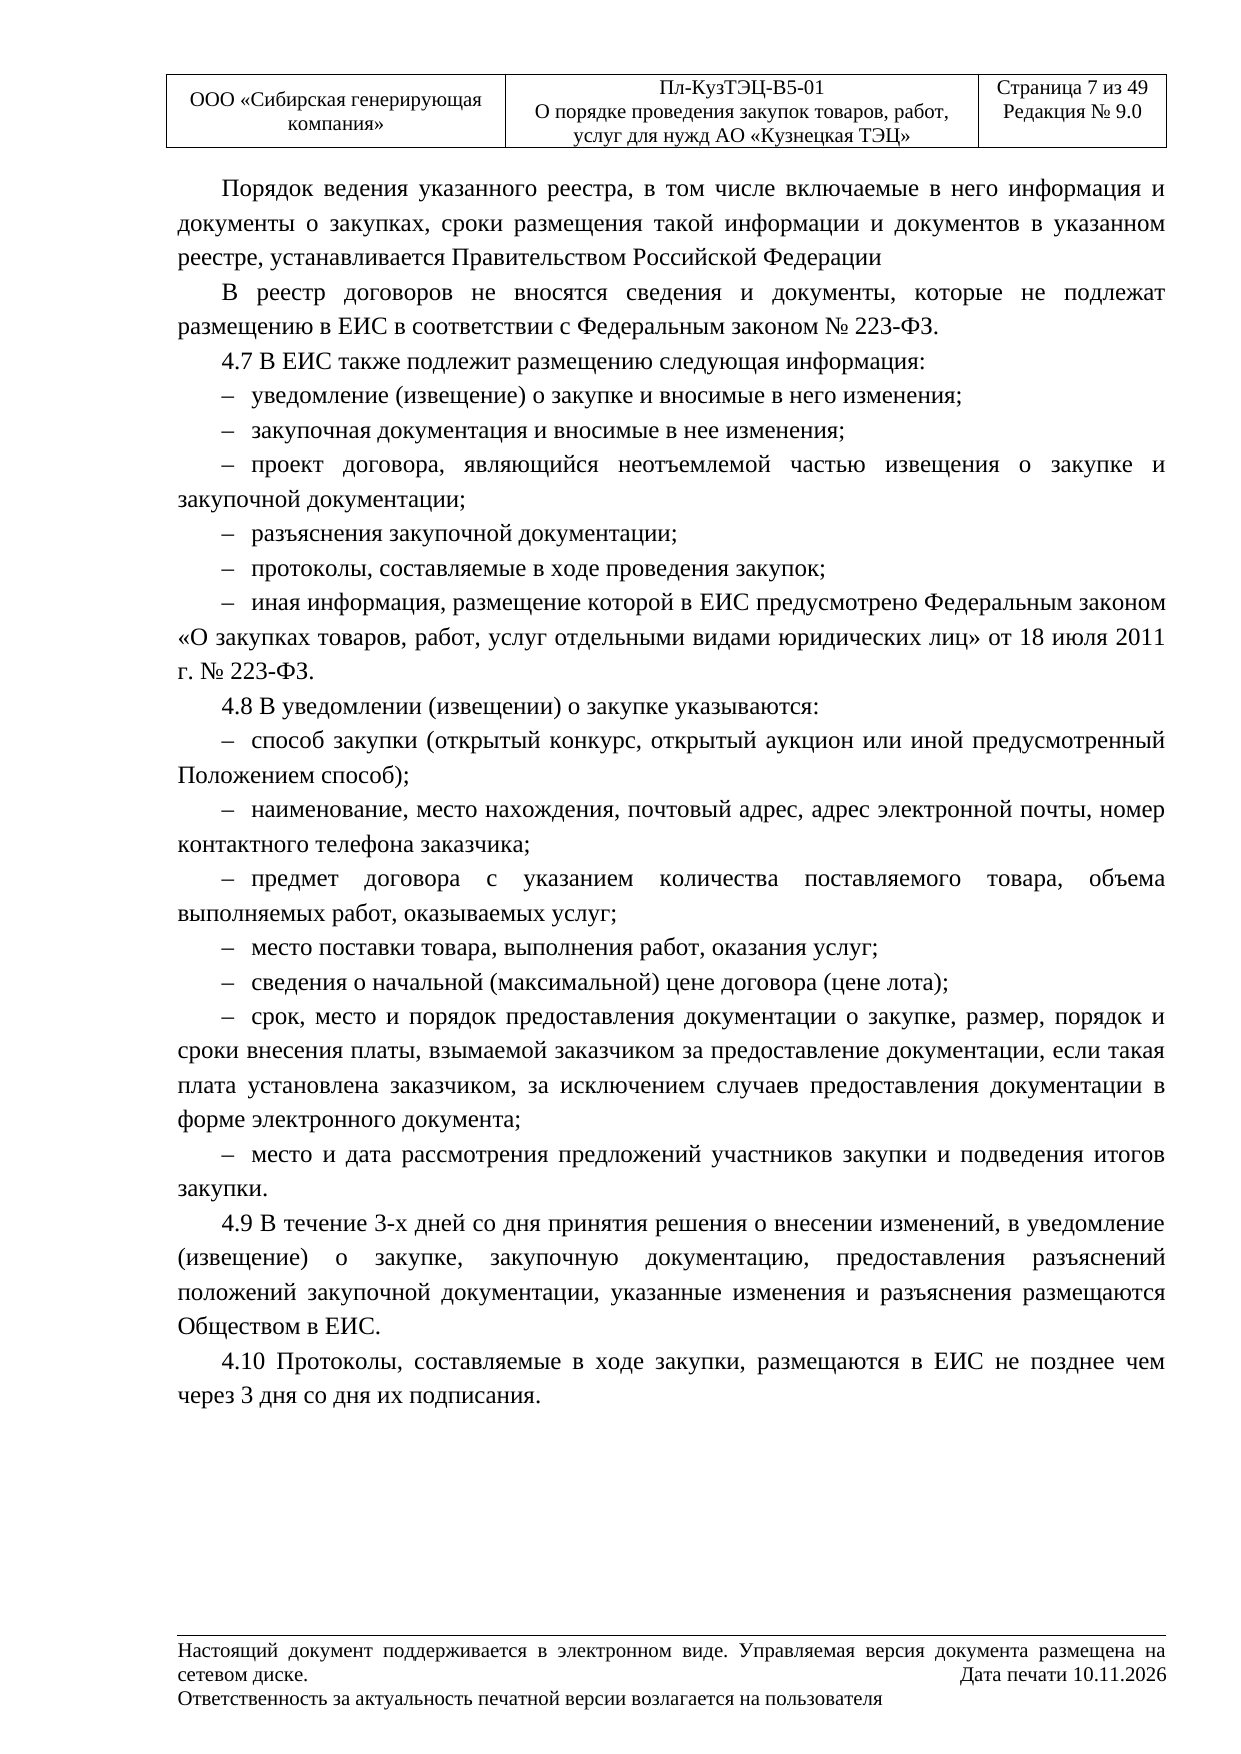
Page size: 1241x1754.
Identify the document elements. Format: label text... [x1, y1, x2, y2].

text В реестр договоров не вносятся сведения и документы, которые не подлежат размещению в ЕИС в соответствии с Федеральным законом № 223-ФЗ. [177, 277, 1166, 340]
list протоколы, составляемые в ходе проведения закупок; [177, 553, 1166, 582]
list закупочная документация и вносимые в нее изменения; [177, 415, 1166, 444]
list сведения о начальной (максимальной) цене договора (цене лота); [177, 967, 1166, 995]
list срок, место и порядок предоставления документации о закупке, размер, порядок и сроки внесения платы, взымаемой заказчиком за предоставление документации, если такая плата установлена заказчиком, за исключением случаев предоставления документации в форме электронного документа; [177, 1001, 1166, 1133]
text 4.8 В уведомлении (извещении) о закупке указываются: [177, 691, 1166, 719]
list проект договора, являющийся неотъемлемой частью извещения о закупке и закупочной документации; [177, 449, 1166, 513]
list место и дата рассмотрения предложений участников закупки и подведения итогов закупки. [177, 1139, 1166, 1202]
list иная информация, размещение которой в ЕИС предусмотрено Федеральным законом «О закупках товаров, работ, услуг отдельными видами юридических лиц» от 18 июля 2011 г. № 223-ФЗ. [177, 587, 1166, 685]
list разъяснения закупочной документации; [177, 518, 1166, 547]
list место поставки товара, выполнения работ, оказания услуг; [177, 932, 1166, 961]
list наименование, место нахождения, почтовый адрес, адрес электронной почты, номер контактного телефона заказчика; [177, 794, 1166, 857]
text 4.10 Протоколы, составляемые в ходе закупки, размещаются в ЕИС не позднее чем через 3 дня со дня их подписания. [177, 1346, 1166, 1409]
list предмет договора с указанием количества поставляемого товара, объема выполняемых работ, оказываемых услуг; [177, 863, 1166, 926]
list способ закупки (открытый конкурс, открытый аукцион или иной предусмотренный Положением способ); [177, 725, 1166, 788]
text Порядок ведения указанного реестра, в том числе включаемые в него информация и документы о закупках, сроки размещения такой информации и документов в указанном реестре, устанавливается Правительством Российской Федерации [177, 173, 1166, 271]
text 4.9 В течение 3-х дней со дня принятия решения о внесении изменений, в уведомление (извещение) о закупке, закупочную документацию, предоставления разъяснений положений закупочной документации, указанные изменения и разъяснения размещаются Обществом в ЕИС. [177, 1208, 1166, 1340]
text 4.7 В ЕИС также подлежит размещению следующая информация: [177, 346, 1166, 375]
list уведомление (извещение) о закупке и вносимые в него изменения; [177, 380, 1166, 409]
